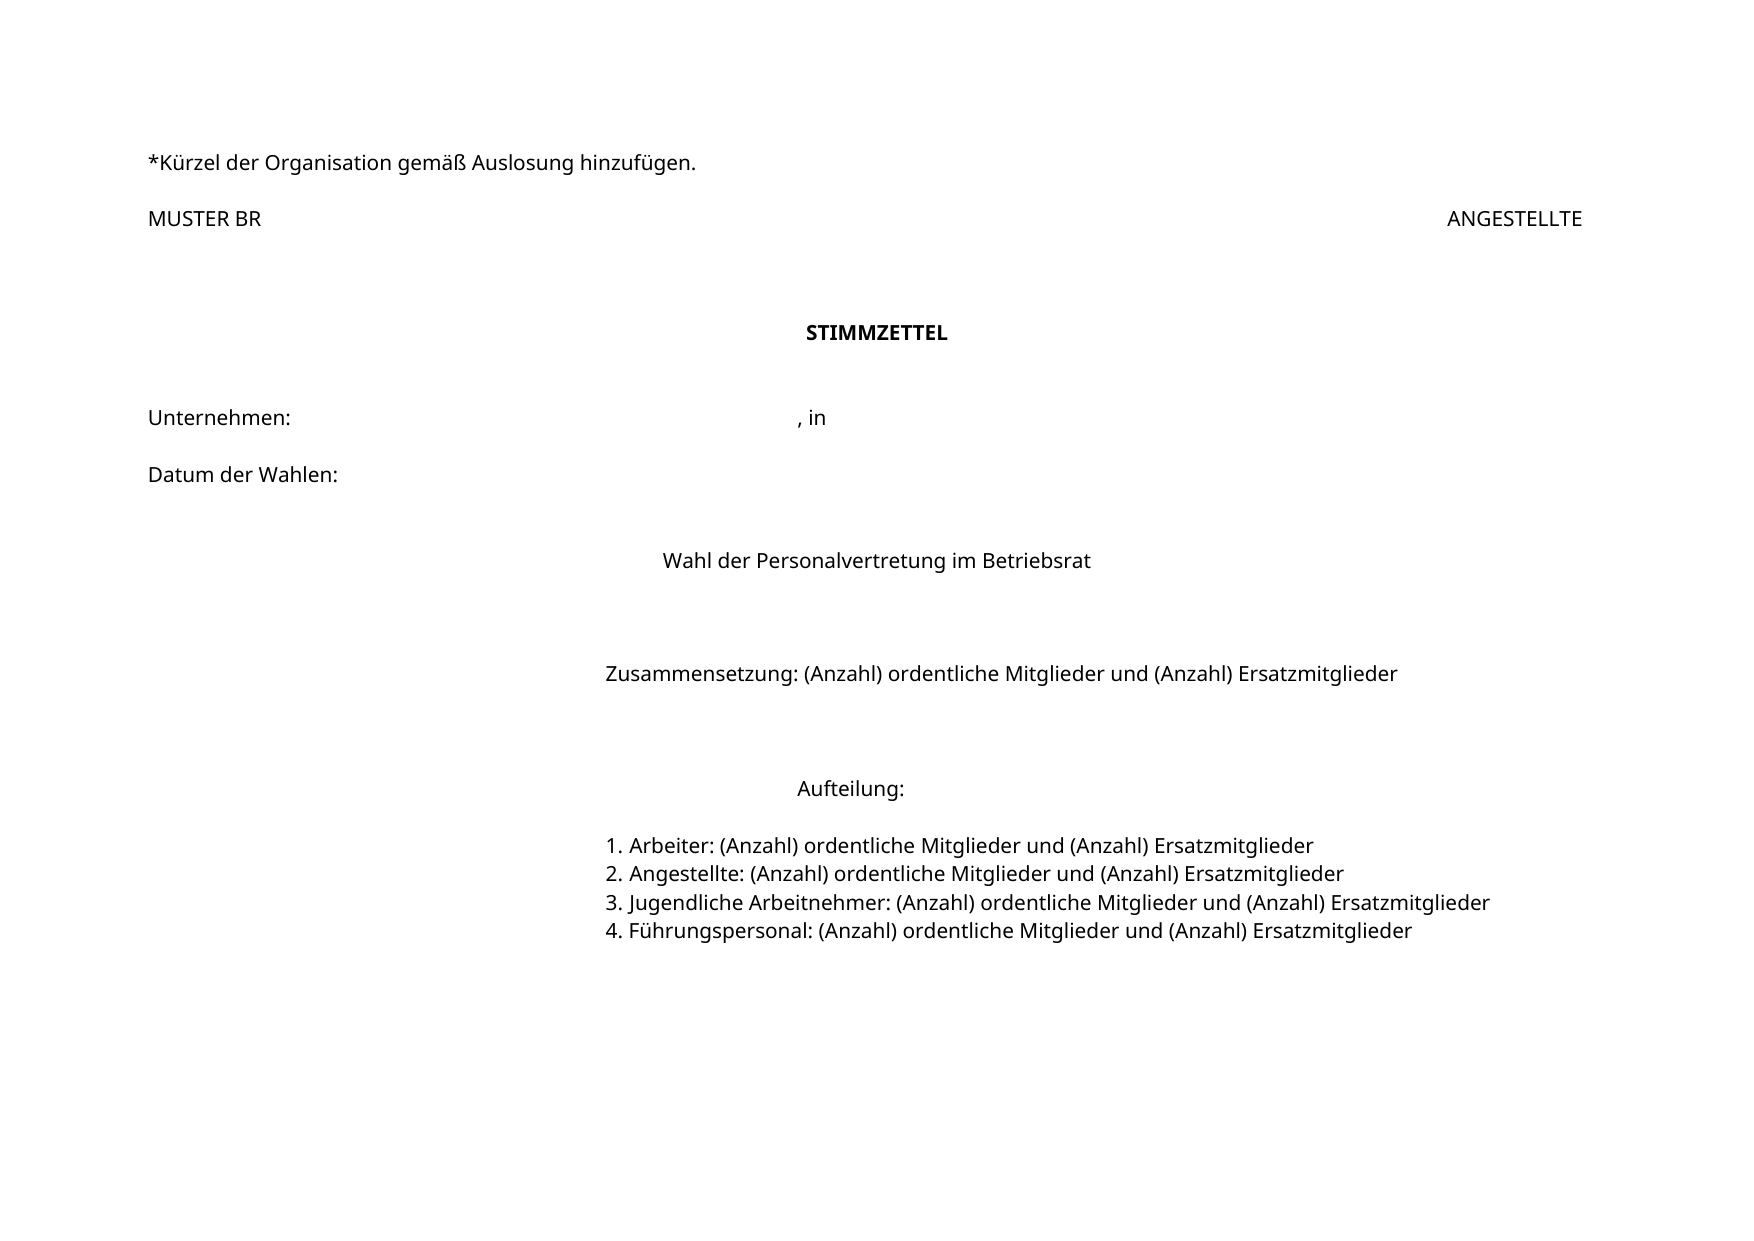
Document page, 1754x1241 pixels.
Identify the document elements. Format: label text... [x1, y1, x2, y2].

text Aufteilung: [148, 774, 1606, 802]
text Wahl der Personalvertretung im Betriebsrat [148, 546, 1606, 574]
text 3. Jugendliche Arbeitnehmer: (Anzahl) ordentliche Mitglieder und (Anzahl) Ersatzmitglieder [148, 888, 1606, 916]
text Datum der Wahlen: [148, 460, 1606, 489]
text Unternehmen: , in [148, 403, 1606, 432]
text MUSTER BR ANGESTELLTE [148, 204, 1606, 233]
text 1. Arbeiter: (Anzahl) ordentliche Mitglieder und (Anzahl) Ersatzmitglieder [148, 831, 1606, 859]
text 4. Führungspersonal: (Anzahl) ordentliche Mitglieder und (Anzahl) Ersatzmitglieder [148, 916, 1606, 944]
text *Kürzel der Organisation gemäß Auslosung hinzufügen. [148, 148, 1606, 176]
text Zusammensetzung: (Anzahl) ordentliche Mitglieder und (Anzahl) Ersatzmitglieder [148, 659, 1606, 688]
text 2. Angestellte: (Anzahl) ordentliche Mitglieder und (Anzahl) Ersatzmitglieder [148, 859, 1606, 888]
text STIMMZETTEL [148, 318, 1606, 347]
